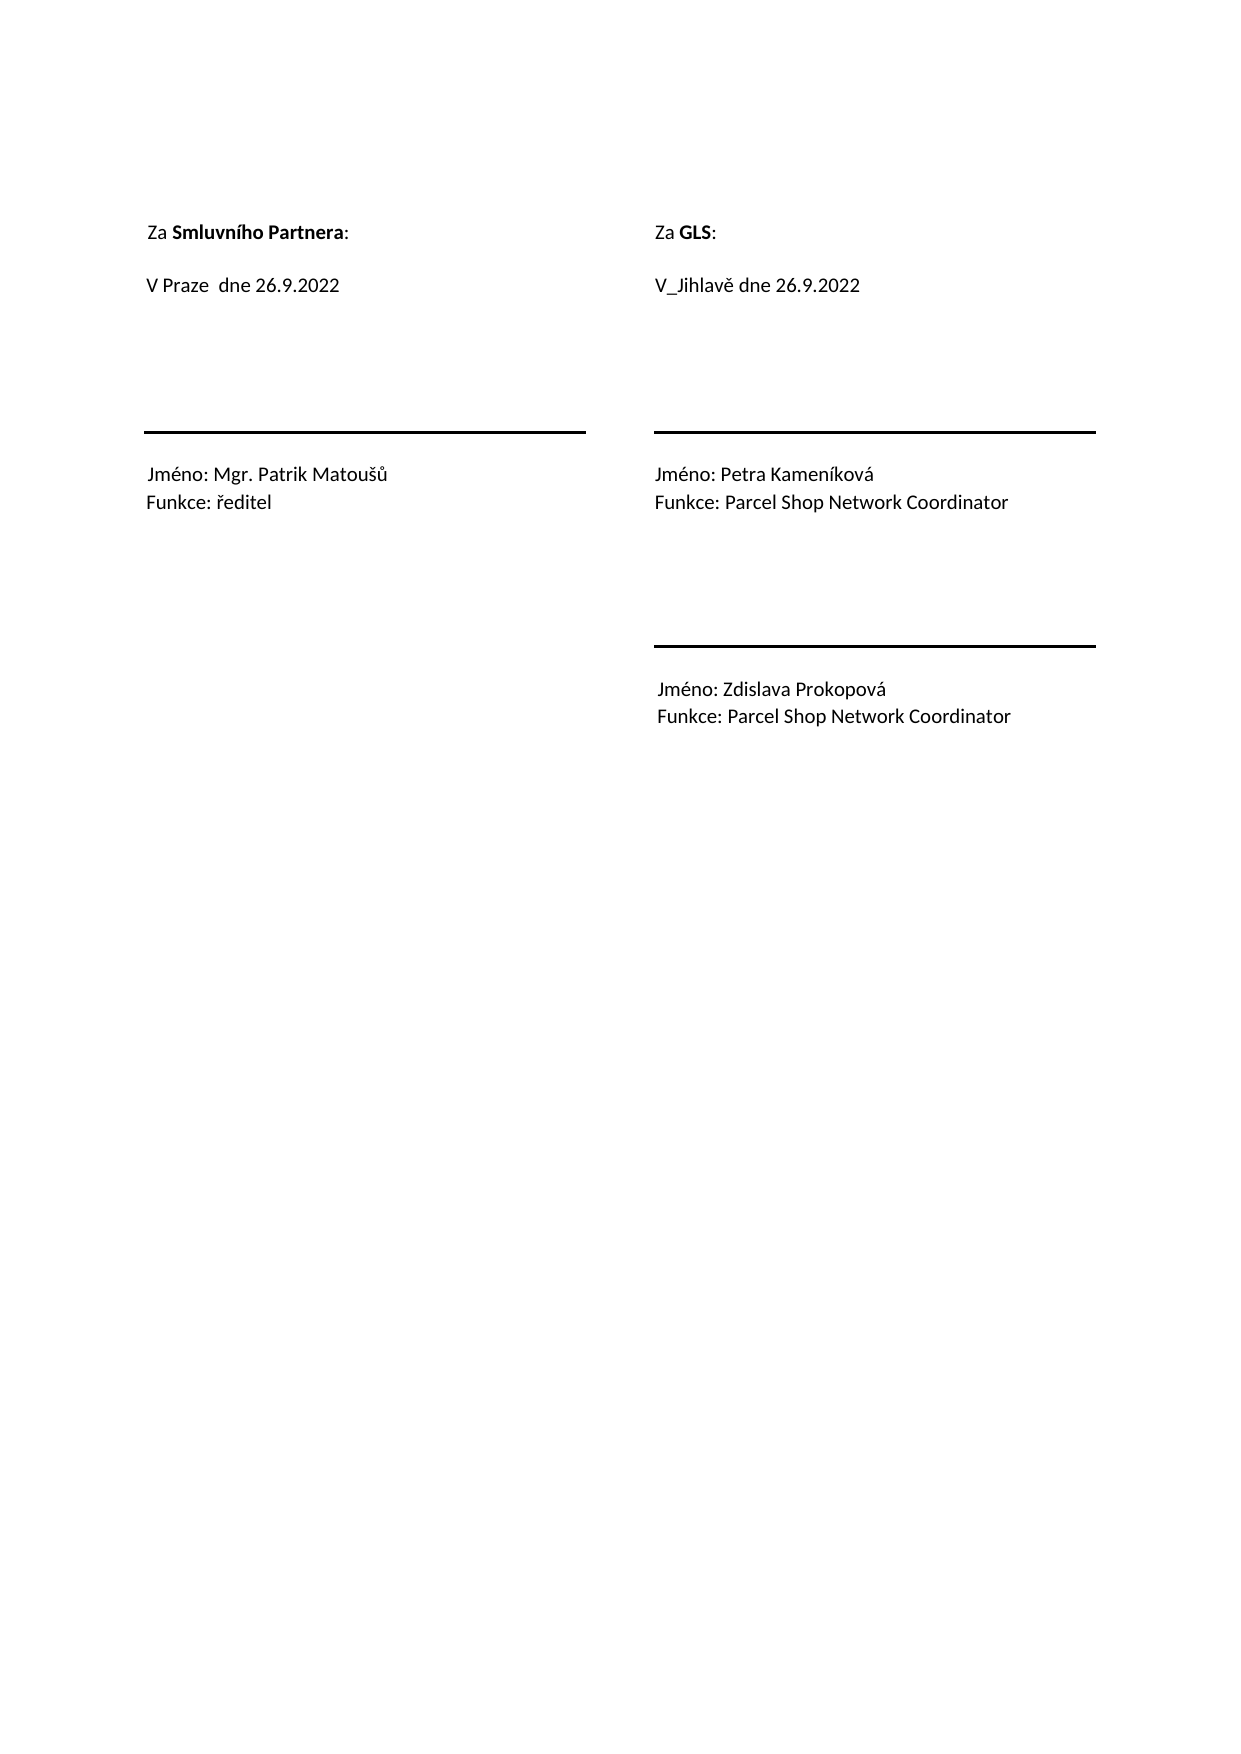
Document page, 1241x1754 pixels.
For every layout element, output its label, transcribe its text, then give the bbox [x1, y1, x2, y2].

text Jméno: Zdislava Prokopová [446, 676, 1098, 701]
text Funkce: ředitel Funkce: Parcel Shop Network Coordinator [146, 489, 1098, 514]
text Jméno: Mgr. Patrik Matoušů Jméno: Petra Kameníková [147, 461, 1098, 487]
text V Praze dne 26.9.2022 V_Jihlavě dne 26.9.2022 [146, 272, 1098, 298]
text Za Smluvního Partnera: Za GLS: [147, 219, 1098, 244]
text Funkce: Parcel Shop Network Coordinator [657, 703, 1098, 729]
